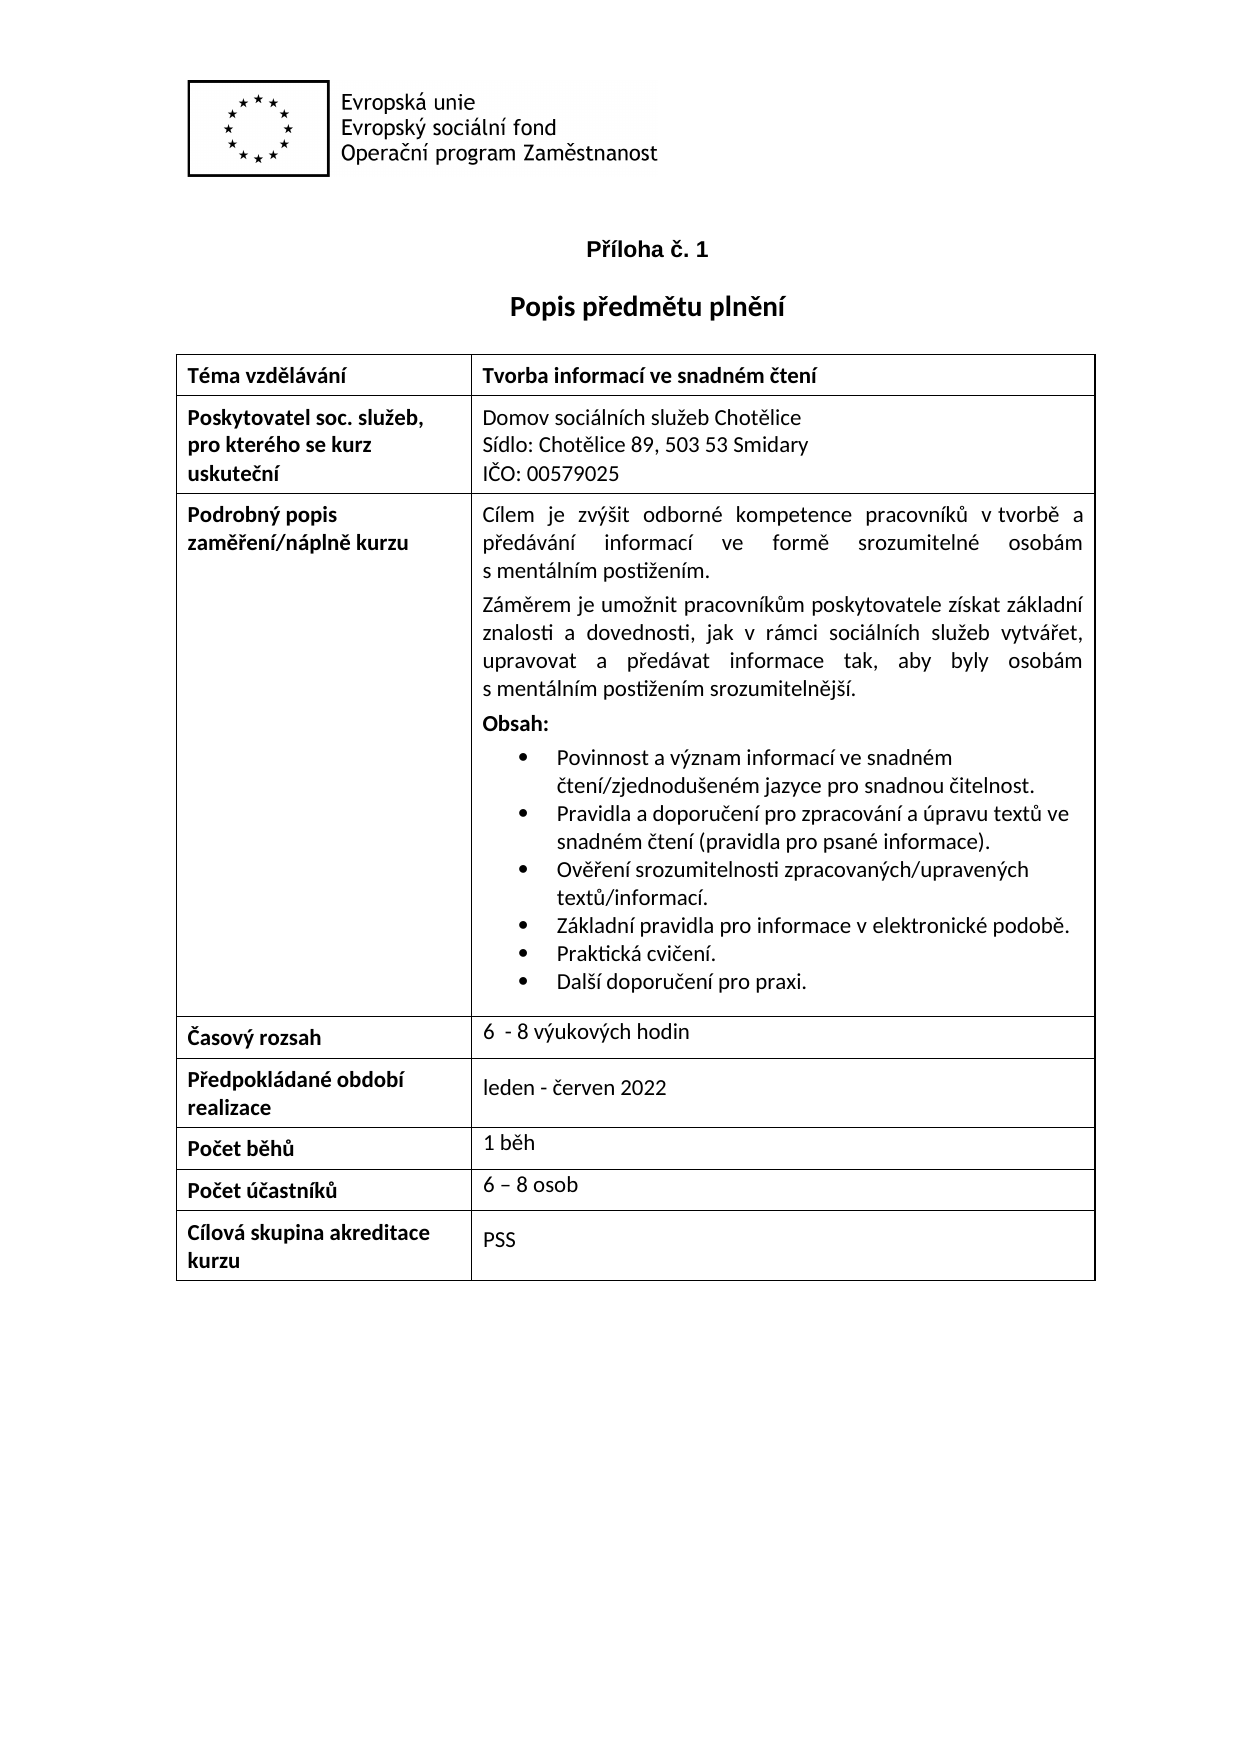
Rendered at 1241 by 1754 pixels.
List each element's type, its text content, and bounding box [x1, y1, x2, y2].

table_cell Předpokládané období realizace [177, 1059, 471, 1127]
table_cell 1 běh [472, 1128, 1094, 1169]
table_cell 6 - 8 výukových hodin [472, 1017, 1094, 1058]
table_cell Podrobný popis zaměření/náplně kurzu [177, 494, 471, 1016]
text Popis předmětu plnění [187, 288, 1107, 323]
table_cell Počet účastníků [177, 1170, 471, 1210]
table_cell Poskytovatel soc. služeb, pro kterého se kurz uskuteční [177, 396, 471, 493]
table_cell 6 – 8 osob [472, 1170, 1094, 1210]
table_cell PSS [472, 1211, 1094, 1280]
table_cell leden - červen 2022 [472, 1059, 1094, 1127]
table_cell Počet běhů [177, 1128, 471, 1169]
text Příloha č. 1 [187, 236, 1107, 263]
picture [187, 80, 658, 177]
table_cell Cílem je zvýšit odborné kompetence pracovníků v tvorbě a předávání informací ve formě srozumitelné osobám s mentálním postižením. Záměrem je umožnit pracovníkům poskytovatele získat základní znalosti a dovednosti, jak v rámci sociálních služeb vytvářet, upravovat a předávat informace tak, aby byly osobám s mentálním postižením srozumitelnější. Obsah: Povinnost a význam informací ve snadném čtení/zjednodušeném jazyce pro snadnou čitelnost. Pravidla a doporučení pro zpracování a úpravu textů ve snadném čtení (pravidla pro psané informace). Ověření srozumitelnosti zpracovaných/upravených textů/informací. Základní pravidla pro informace v elektronické podobě. Praktická cvičení. Další doporučení pro praxi. [472, 494, 1094, 1016]
table_header Tvorba informací ve snadném čtení [472, 355, 1094, 395]
table_cell Domov sociálních služeb Chotělice Sídlo: Chotělice 89, 503 53 Smidary IČO: 00579025 [472, 396, 1094, 493]
table_cell Časový rozsah [177, 1017, 471, 1058]
table_header Téma vzdělávání [177, 355, 471, 395]
table_cell Cílová skupina akreditace kurzu [177, 1211, 471, 1280]
